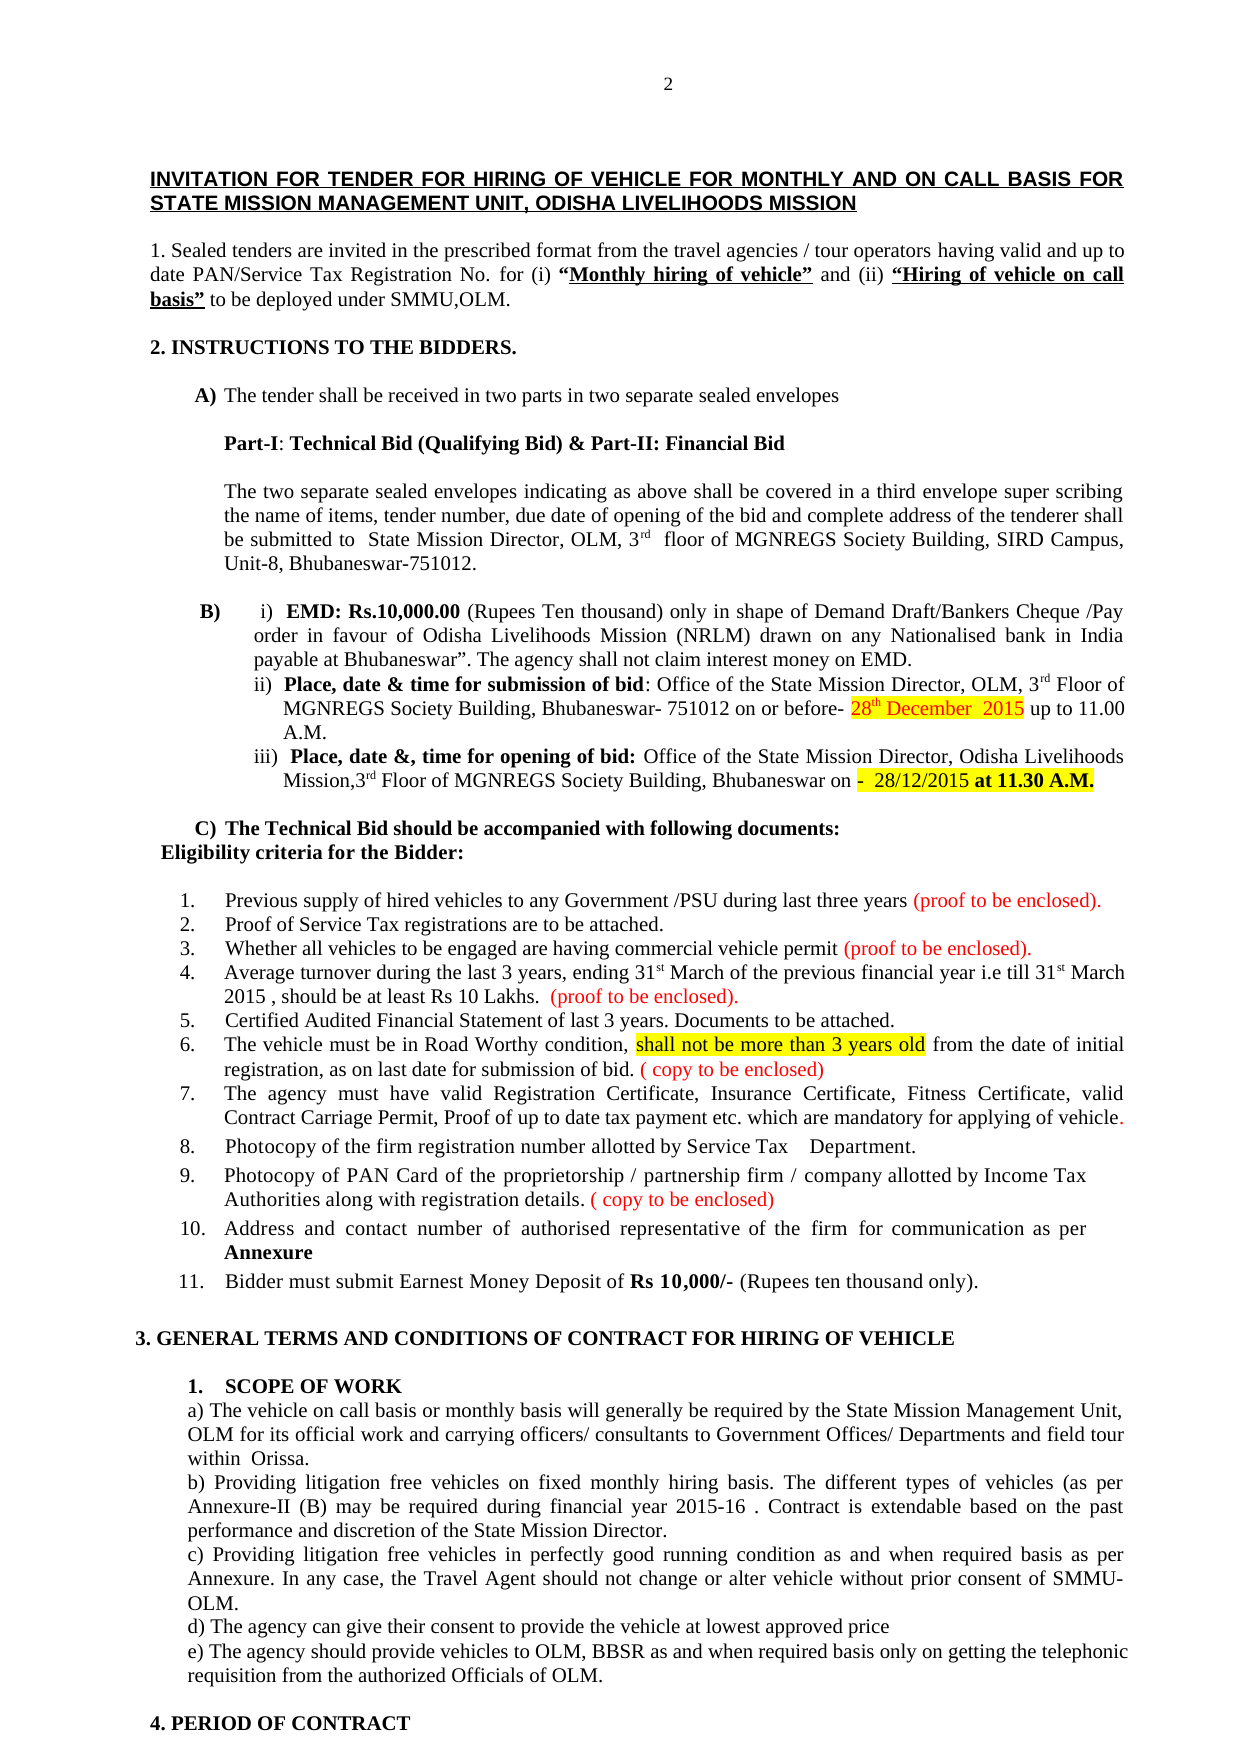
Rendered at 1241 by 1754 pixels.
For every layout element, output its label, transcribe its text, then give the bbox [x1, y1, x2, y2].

list Average turnover during the last 3 years, ending 31st March of the previous financial year i.e till 31st March 2015 , should be at least Rs 10 Lakhs. (proof to be enclosed). [179, 960, 1125, 1008]
text a) The vehicle on call basis or monthly basis will generally be required by the State Mission Management Unit, OLM for its official work and carrying officers/ consultants to Government Offices/ Departments and field tour within Orissa. [187, 1398, 1125, 1470]
list SCOPE OF WORK [187, 1374, 1125, 1398]
list Proof of Service Tax registrations are to be attached. [179, 912, 1125, 936]
list The agency must have valid Registration Certificate, Insurance Certificate, Fitness Certificate, valid Contract Carriage Permit, Proof of up to date tax payment etc. which are mandatory for applying of vehicle. [179, 1081, 1125, 1129]
text 2. INSTRUCTIONS TO THE BIDDERS. [150, 334, 1125, 359]
text c) Providing litigation free vehicles in perfectly good running condition as and when required basis as per Annexure. In any case, the Travel Agent should not change or alter vehicle without prior consent of SMMU-OLM. [187, 1542, 1125, 1614]
list Photocopy of PAN Card of the proprietorship / partnership firm / company allotted by Income Tax Authorities along with registration details. ( copy to be enclosed) [179, 1163, 1087, 1211]
text d) The agency can give their consent to provide the vehicle at lowest approved price [187, 1614, 1125, 1638]
text B) i) EMD: Rs.10,000.00 (Rupees Ten thousand) only in shape of Demand Draft/Bankers Cheque /Pay order in favour of Odisha Livelihoods Mission (NRLM) drawn on any Nationalised bank in India payable at Bhubaneswar”. The agency shall not claim interest money on EMD. [194, 599, 1125, 671]
text 3. GENERAL TERMS AND CONDITIONS OF CONTRACT FOR HIRING OF VEHICLE [117, 1326, 1047, 1350]
list The vehicle must be in Road Worthy condition, shall not be more than 3 years old from the date of initial registration, as on last date for submission of bid. ( copy to be enclosed) [179, 1032, 1125, 1081]
list Previous supply of hired vehicles to any Government /PSU during last three years (proof to be enclosed). [179, 888, 1125, 912]
text iii) Place, date &, time for opening of bid: Office of the State Mission Director, Odisha Livelihoods Mission,3rd Floor of MGNREGS Society Building, Bhubaneswar on - 28/12/2015 at 11.30 A.M. [253, 744, 1125, 792]
text INVITATION FOR TENDER FOR HIRING OF VEHICLE FOR MONTHLY AND ON CALL BASIS FOR STATE MISSION MANAGEMENT UNIT, ODISHA LIVELIHOODS MISSION [150, 166, 1125, 214]
text ii) Place, date & time for submission of bid: Office of the State Mission Director, OLM, 3rd Floor of MGNREGS Society Building, Bhubaneswar- 751012 on or before- 28th December 2015 up to 11.00 A.M. [253, 671, 1125, 744]
text 1. Sealed tenders are invited in the prescribed format from the travel agencies / tour operators having valid and up to date PAN/Service Tax Registration No. for (i) “Monthly hiring of vehicle” and (ii) “Hiring of vehicle on call basis” to be deployed under SMMU,OLM. [150, 238, 1125, 311]
text Eligibility criteria for the Bidder: [150, 840, 827, 864]
list Address and contact number of authorised representative of the firm for communication as per Annexure [179, 1216, 1087, 1264]
list Whether all vehicles to be engaged are having commercial vehicle permit (proof to be enclosed). [179, 936, 1125, 960]
list Bidder must submit Earnest Money Deposit of Rs 10,000/- (Rupees ten thousand only). [178, 1269, 1087, 1293]
text The two separate sealed envelopes indicating as above shall be covered in a third envelope super scribing the name of items, tender number, due date of opening of the bid and complete address of the tenderer shall be submitted to State Mission Director, OLM, 3rd floor of MGNREGS Society Building, SIRD Campus, Unit-8, Bhubaneswar-751012. [224, 479, 1125, 575]
text b) Providing litigation free vehicles on fixed monthly hiring basis. The different types of vehicles (as per Annexure-II (B) may be required during financial year 2015-16 . Contract is extendable based on the past performance and discretion of the State Mission Director. [187, 1470, 1125, 1542]
text 4. PERIOD OF CONTRACT [150, 1711, 1125, 1735]
text e) The agency should provide vehicles to OLM, BBSR as and when required basis only on getting the telephonic requisition from the authorized Officials of OLM. [187, 1638, 1139, 1687]
list Certified Audited Financial Statement of last 3 years. Documents to be attached. [179, 1008, 1125, 1032]
text C) The Technical Bid should be accompanied with following documents: [150, 816, 1125, 840]
text A) The tender shall be received in two parts in two separate sealed envelopes [194, 383, 1125, 407]
list Photocopy of the firm registration number allotted by Service Tax Department. [179, 1134, 1087, 1158]
text Part-I: Technical Bid (Qualifying Bid) & Part-II: Financial Bid [194, 431, 1125, 455]
